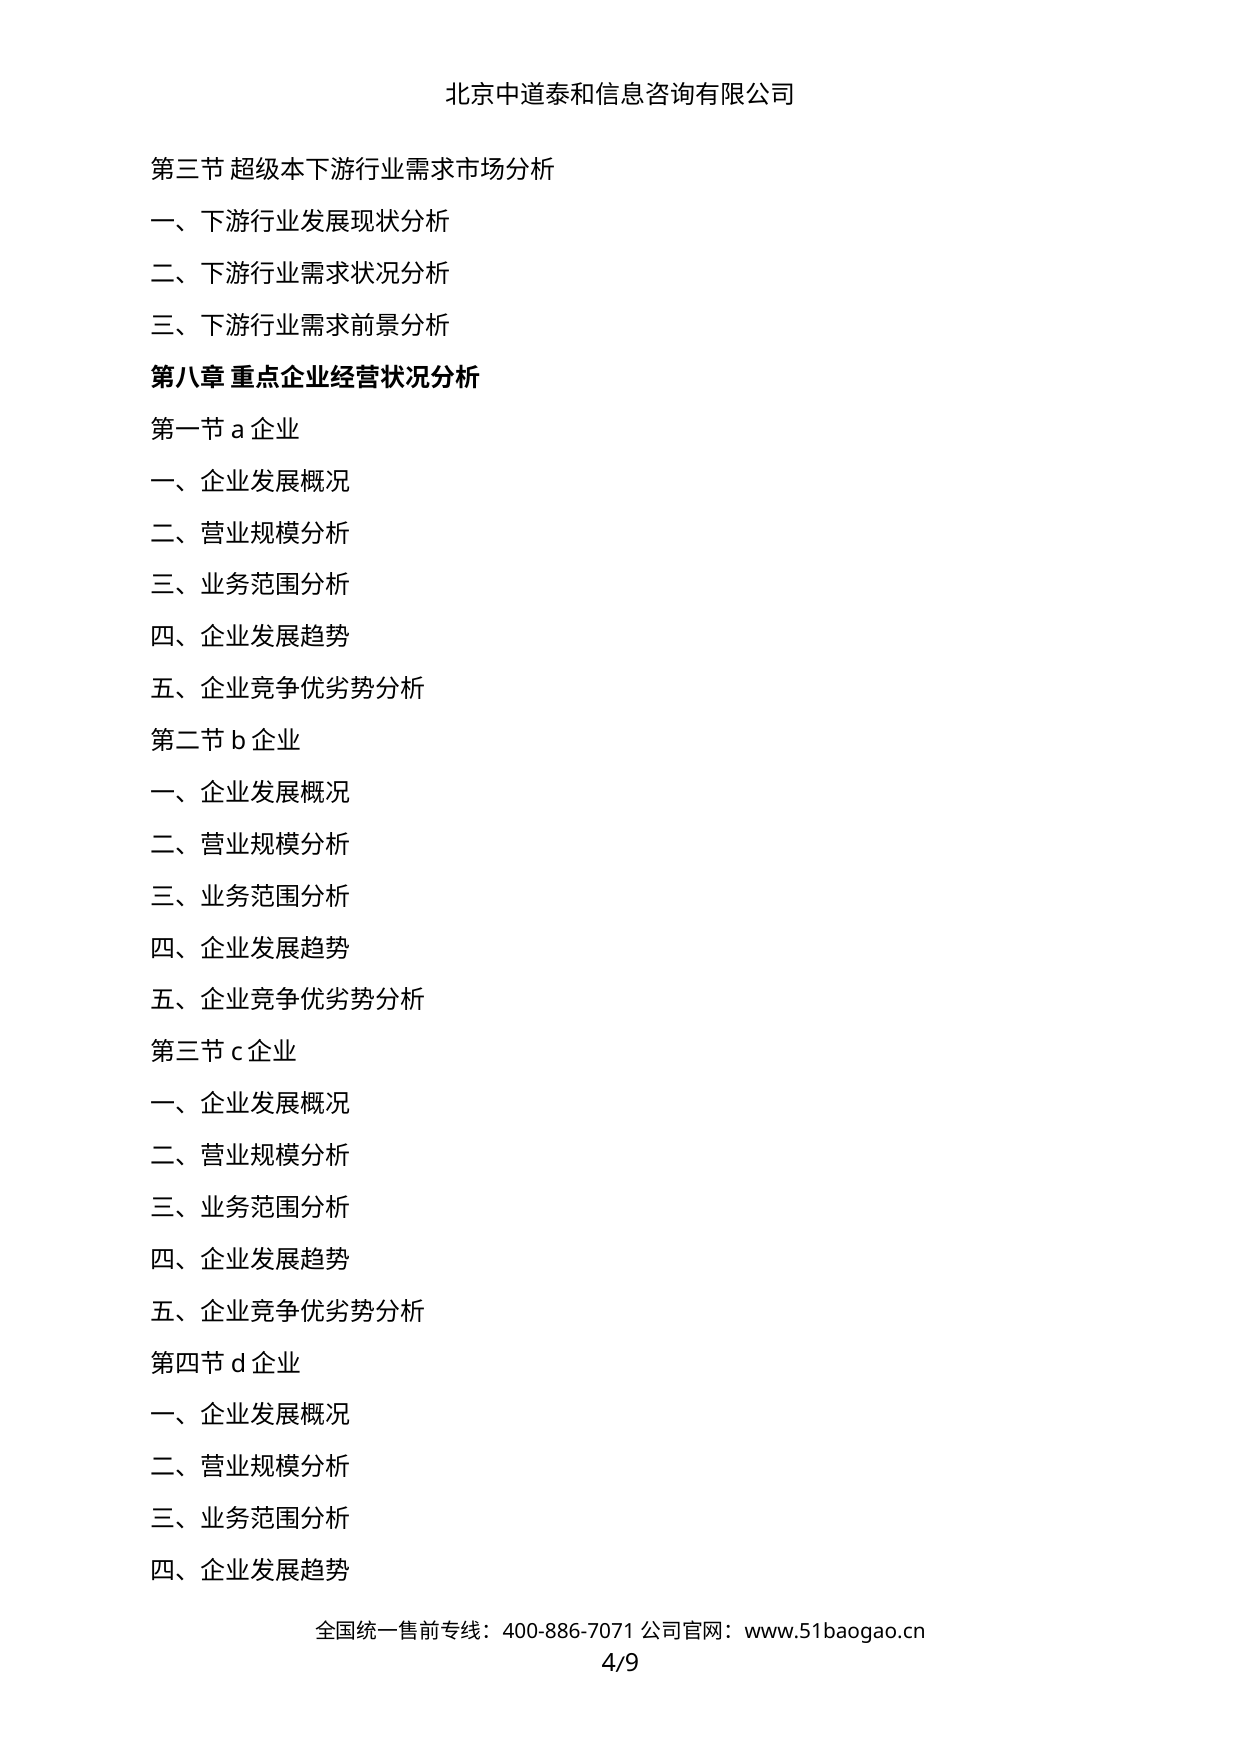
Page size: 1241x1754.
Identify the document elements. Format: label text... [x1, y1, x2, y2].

text 一、企业发展概况 [150, 1084, 1090, 1120]
text 四、企业发展趋势 [150, 1551, 1090, 1587]
text 四、企业发展趋势 [150, 617, 1090, 653]
text 四、企业发展趋势 [150, 928, 1090, 964]
text 三、业务范围分析 [150, 1499, 1090, 1535]
text 一、企业发展概况 [150, 1395, 1090, 1431]
text 二、营业规模分析 [150, 1136, 1090, 1172]
text 一、企业发展概况 [150, 461, 1090, 497]
text 二、营业规模分析 [150, 824, 1090, 861]
text 五、企业竞争优劣势分析 [150, 1291, 1090, 1327]
text 三、业务范围分析 [150, 565, 1090, 601]
text 五、企业竞争优劣势分析 [150, 669, 1090, 705]
text 第三节 超级本下游行业需求市场分析 [150, 150, 1090, 186]
text 三、下游行业需求前景分析 [150, 306, 1090, 342]
text 三、业务范围分析 [150, 876, 1090, 912]
text 一、企业发展概况 [150, 772, 1090, 809]
text 第四节 d企业 [150, 1343, 1090, 1379]
text 第一节 a企业 [150, 409, 1090, 446]
text 第二节 b企业 [150, 721, 1090, 757]
text 五、企业竞争优劣势分析 [150, 980, 1090, 1016]
text 一、下游行业发展现状分析 [150, 202, 1090, 238]
text 第八章 重点企业经营状况分析 [150, 357, 1090, 394]
text 二、营业规模分析 [150, 513, 1090, 549]
text 第三节 c企业 [150, 1032, 1090, 1068]
text 二、营业规模分析 [150, 1447, 1090, 1483]
text 二、下游行业需求状况分析 [150, 254, 1090, 290]
text 三、业务范围分析 [150, 1187, 1090, 1224]
text 四、企业发展趋势 [150, 1239, 1090, 1276]
